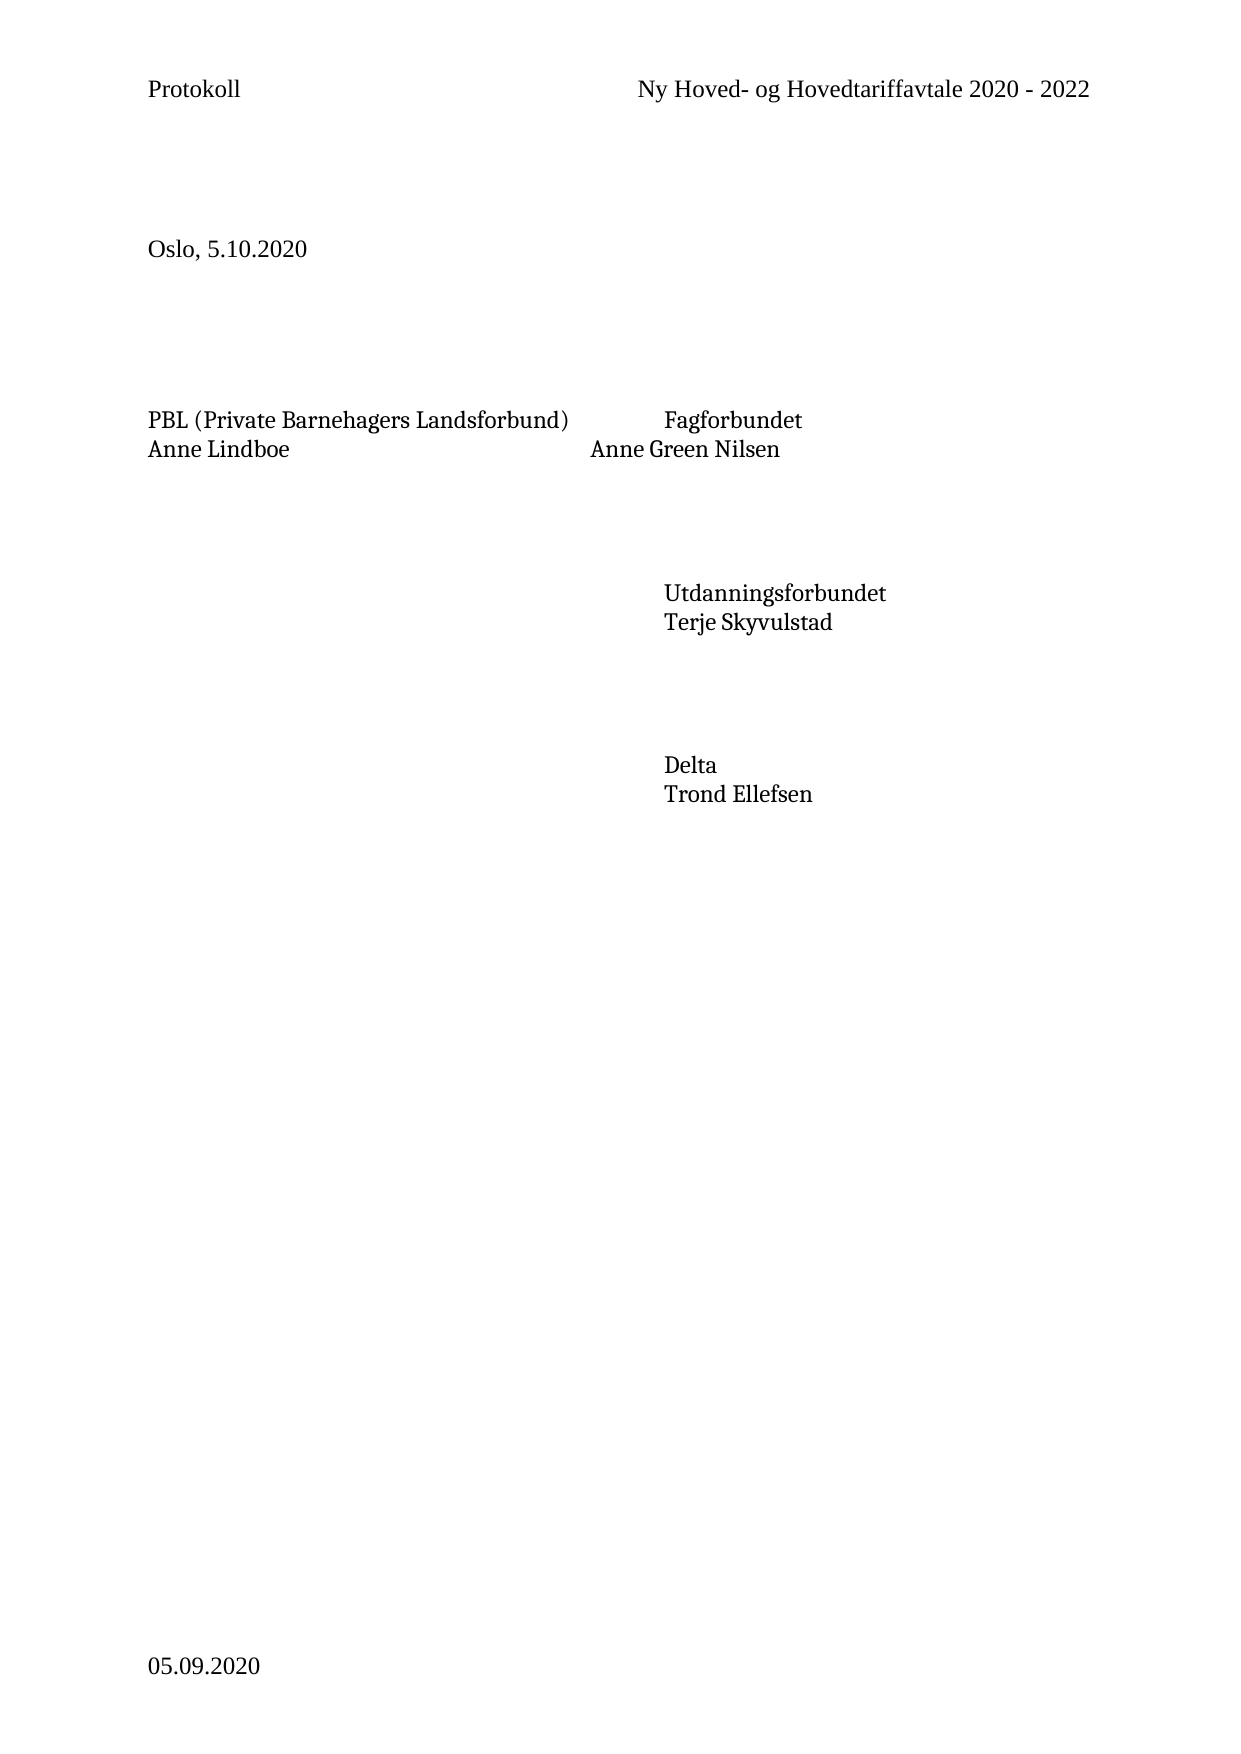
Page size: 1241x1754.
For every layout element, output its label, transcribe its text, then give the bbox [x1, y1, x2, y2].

text Trond Ellefsen [148, 780, 1093, 809]
text Anne Lindboe Anne Green Nilsen [148, 435, 1093, 464]
text Terje Skyvulstad [148, 608, 1093, 636]
text PBL (Private Barnehagers Landsforbund) Fagforbundet [148, 406, 1093, 435]
text Delta [148, 751, 1093, 780]
text Oslo, 5.10.2020 [148, 234, 1093, 263]
text Utdanningsforbundet [148, 579, 1093, 608]
